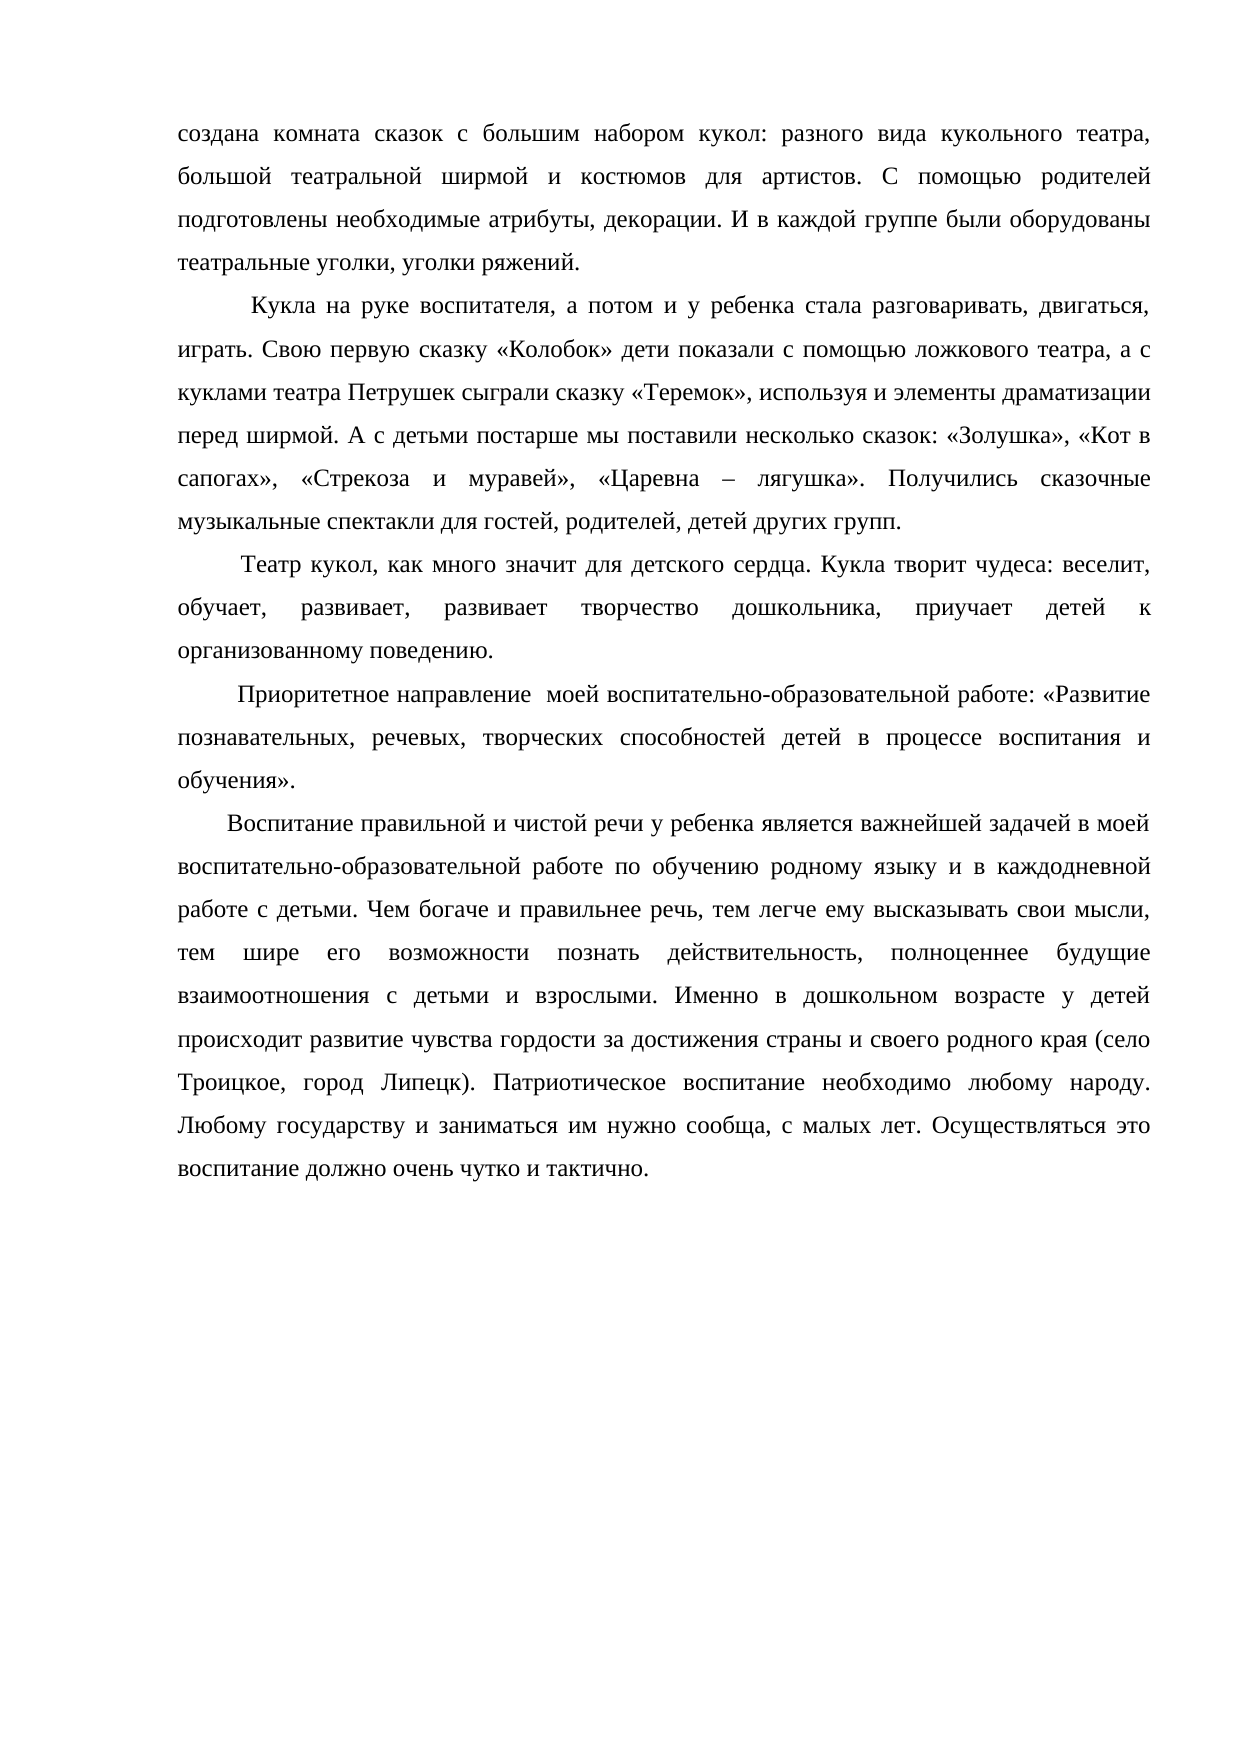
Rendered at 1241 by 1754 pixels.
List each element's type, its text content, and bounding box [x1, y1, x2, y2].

text Воспитание правильной и чистой речи у ребенка является важнейшей задачей в моей воспитательно-образовательной работе по обучению родному языку и в каждодневной работе с детьми. Чем богаче и правильнее речь, тем легче ему высказывать свои мысли, тем шире его возможности познать действительность, полноценнее будущие взаимоотношения с детьми и взрослыми. Именно в дошкольном возрасте у детей происходит развитие чувства гордости за достижения страны и своего родного края (село Троицкое, город Липецк). Патриотическое воспитание необходимо любому народу. Любому государству и заниматься им нужно сообща, с малых лет. Осуществляться это воспитание должно очень чутко и тактично. [177, 808, 1152, 1182]
text Театр кукол, как много значит для детского сердца. Кукла творит чудеса: веселит, обучает, развивает, развивает творчество дошкольника, приучает детей к организованному поведению. [177, 549, 1152, 664]
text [177, 118, 1152, 276]
text Приоритетное направление моей воспитательно-образовательной работе: «Развитие познавательных, речевых, творческих способностей детей в процессе воспитания и обучения». [177, 679, 1152, 794]
text Кукла на руке воспитателя, а потом и у ребенка стала разговаривать, двигаться, играть. Свою первую сказку «Колобок» дети показали с помощью ложкового театра, а с куклами театра Петрушек сыграли сказку «Теремок», используя и элементы драматизации перед ширмой. А с детьми постарше мы поставили несколько сказок: «Золушка», «Кот в сапогах», «Стрекоза и муравей», «Царевна – лягушка». Получились сказочные музыкальные спектакли для гостей, родителей, детей других групп. [177, 291, 1152, 535]
